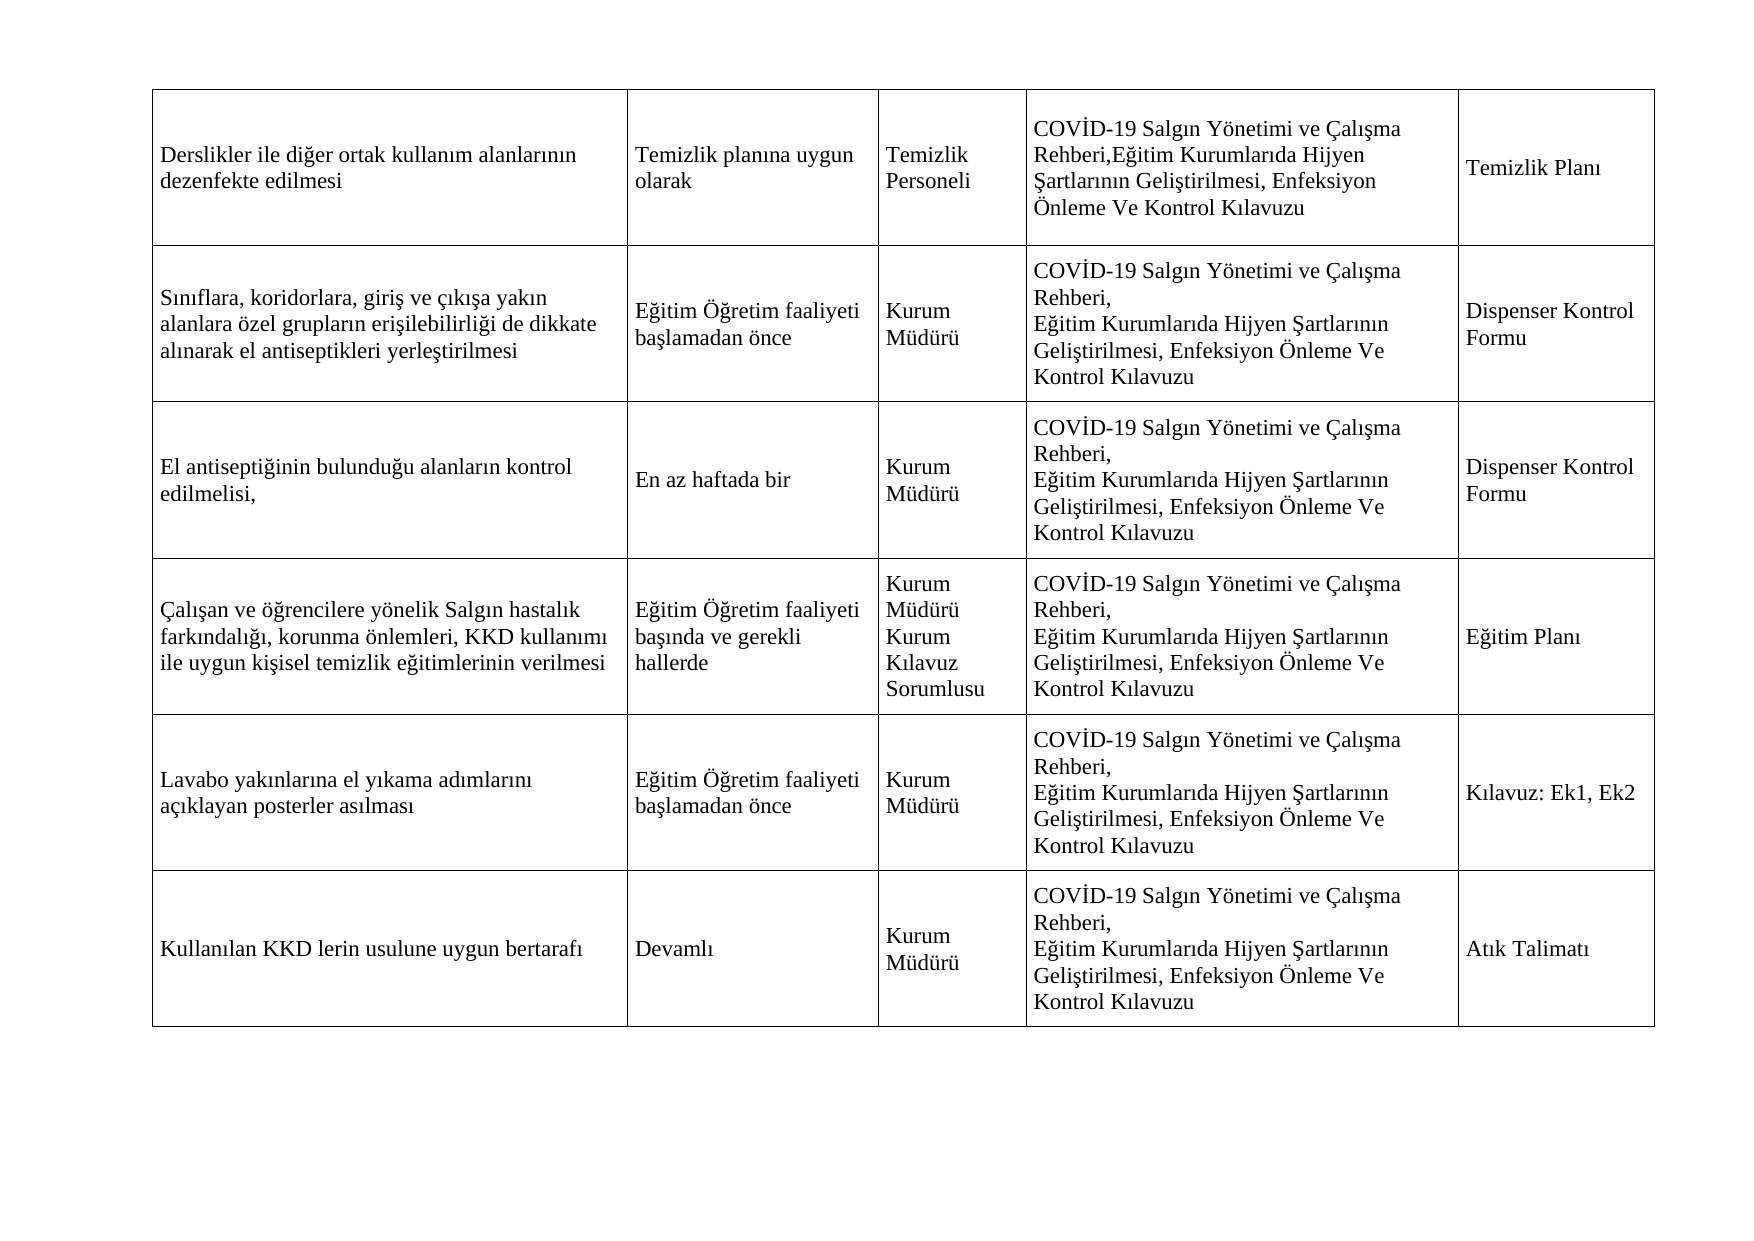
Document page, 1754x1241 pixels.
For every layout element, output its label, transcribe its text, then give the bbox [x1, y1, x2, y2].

table_cell Kullanılan KKD lerin usulune uygun bertarafı [153, 871, 627, 1026]
table_cell COVİD-19 Salgın Yönetimi ve Çalışma Rehberi, Eğitim Kurumlarıda Hijyen Şartlarının Geliştirilmesi, Enfeksiyon Önleme Ve Kontrol Kılavuzu [1027, 246, 1458, 401]
table_cell Kurum Müdürü [879, 402, 1026, 557]
table_cell Eğitim Öğretim faaliyeti başlamadan önce [628, 715, 878, 870]
table_cell Kılavuz: Ek1, Ek2 [1459, 715, 1654, 870]
table_cell Temizlik Planı [1459, 90, 1654, 245]
table_cell Atık Talimatı [1459, 871, 1654, 1026]
table_cell Eğitim Planı [1459, 559, 1654, 714]
table_cell Sınıflara, koridorlara, giriş ve çıkışa yakın alanlara özel grupların erişilebilirliği de dikkate alınarak el antiseptikleri yerleştirilmesi [153, 246, 627, 401]
table_cell Kurum Müdürü [879, 715, 1026, 870]
table_cell Dispenser Kontrol Formu [1459, 246, 1654, 401]
table_cell COVİD-19 Salgın Yönetimi ve Çalışma Rehberi, Eğitim Kurumlarıda Hijyen Şartlarının Geliştirilmesi, Enfeksiyon Önleme Ve Kontrol Kılavuzu [1027, 402, 1458, 557]
table_cell Devamlı [628, 871, 878, 1026]
table_cell En az haftada bir [628, 402, 878, 557]
table_cell El antiseptiğinin bulunduğu alanların kontrol edilmelisi, [153, 402, 627, 557]
table_cell COVİD-19 Salgın Yönetimi ve Çalışma Rehberi, Eğitim Kurumlarıda Hijyen Şartlarının Geliştirilmesi, Enfeksiyon Önleme Ve Kontrol Kılavuzu [1027, 715, 1458, 870]
table_cell Temizlik Personeli [879, 90, 1026, 245]
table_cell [628, 90, 878, 245]
table_cell Kurum Müdürü [879, 871, 1026, 1026]
table_cell Kurum Müdürü Kurum Kılavuz Sorumlusu [879, 559, 1026, 714]
table_cell Eğitim Öğretim faaliyeti başlamadan önce [628, 246, 878, 401]
table_cell COVİD-19 Salgın Yönetimi ve Çalışma Rehberi, Eğitim Kurumlarıda Hijyen Şartlarının Geliştirilmesi, Enfeksiyon Önleme Ve Kontrol Kılavuzu [1027, 559, 1458, 714]
table_cell Dispenser Kontrol Formu [1459, 402, 1654, 557]
table_cell COVİD-19 Salgın Yönetimi ve Çalışma Rehberi, Eğitim Kurumlarıda Hijyen Şartlarının Geliştirilmesi, Enfeksiyon Önleme Ve Kontrol Kılavuzu [1027, 871, 1458, 1026]
table_cell COVİD-19 Salgın Yönetimi ve Çalışma Rehberi,Eğitim Kurumlarıda Hijyen Şartlarının Geliştirilmesi, Enfeksiyon Önleme Ve Kontrol Kılavuzu [1027, 90, 1458, 245]
table_cell Lavabo yakınlarına el yıkama adımlarını açıklayan posterler asılması [153, 715, 627, 870]
table_cell Eğitim Öğretim faaliyeti başında ve gerekli hallerde [628, 559, 878, 714]
table_cell Çalışan ve öğrencilere yönelik Salgın hastalık farkındalığı, korunma önlemleri, KKD kullanımı ile uygun kişisel temizlik eğitimlerinin verilmesi [153, 559, 627, 714]
table_cell Kurum Müdürü [879, 246, 1026, 401]
table_cell Derslikler ile diğer ortak kullanım alanlarının dezenfekte edilmesi [153, 90, 627, 245]
